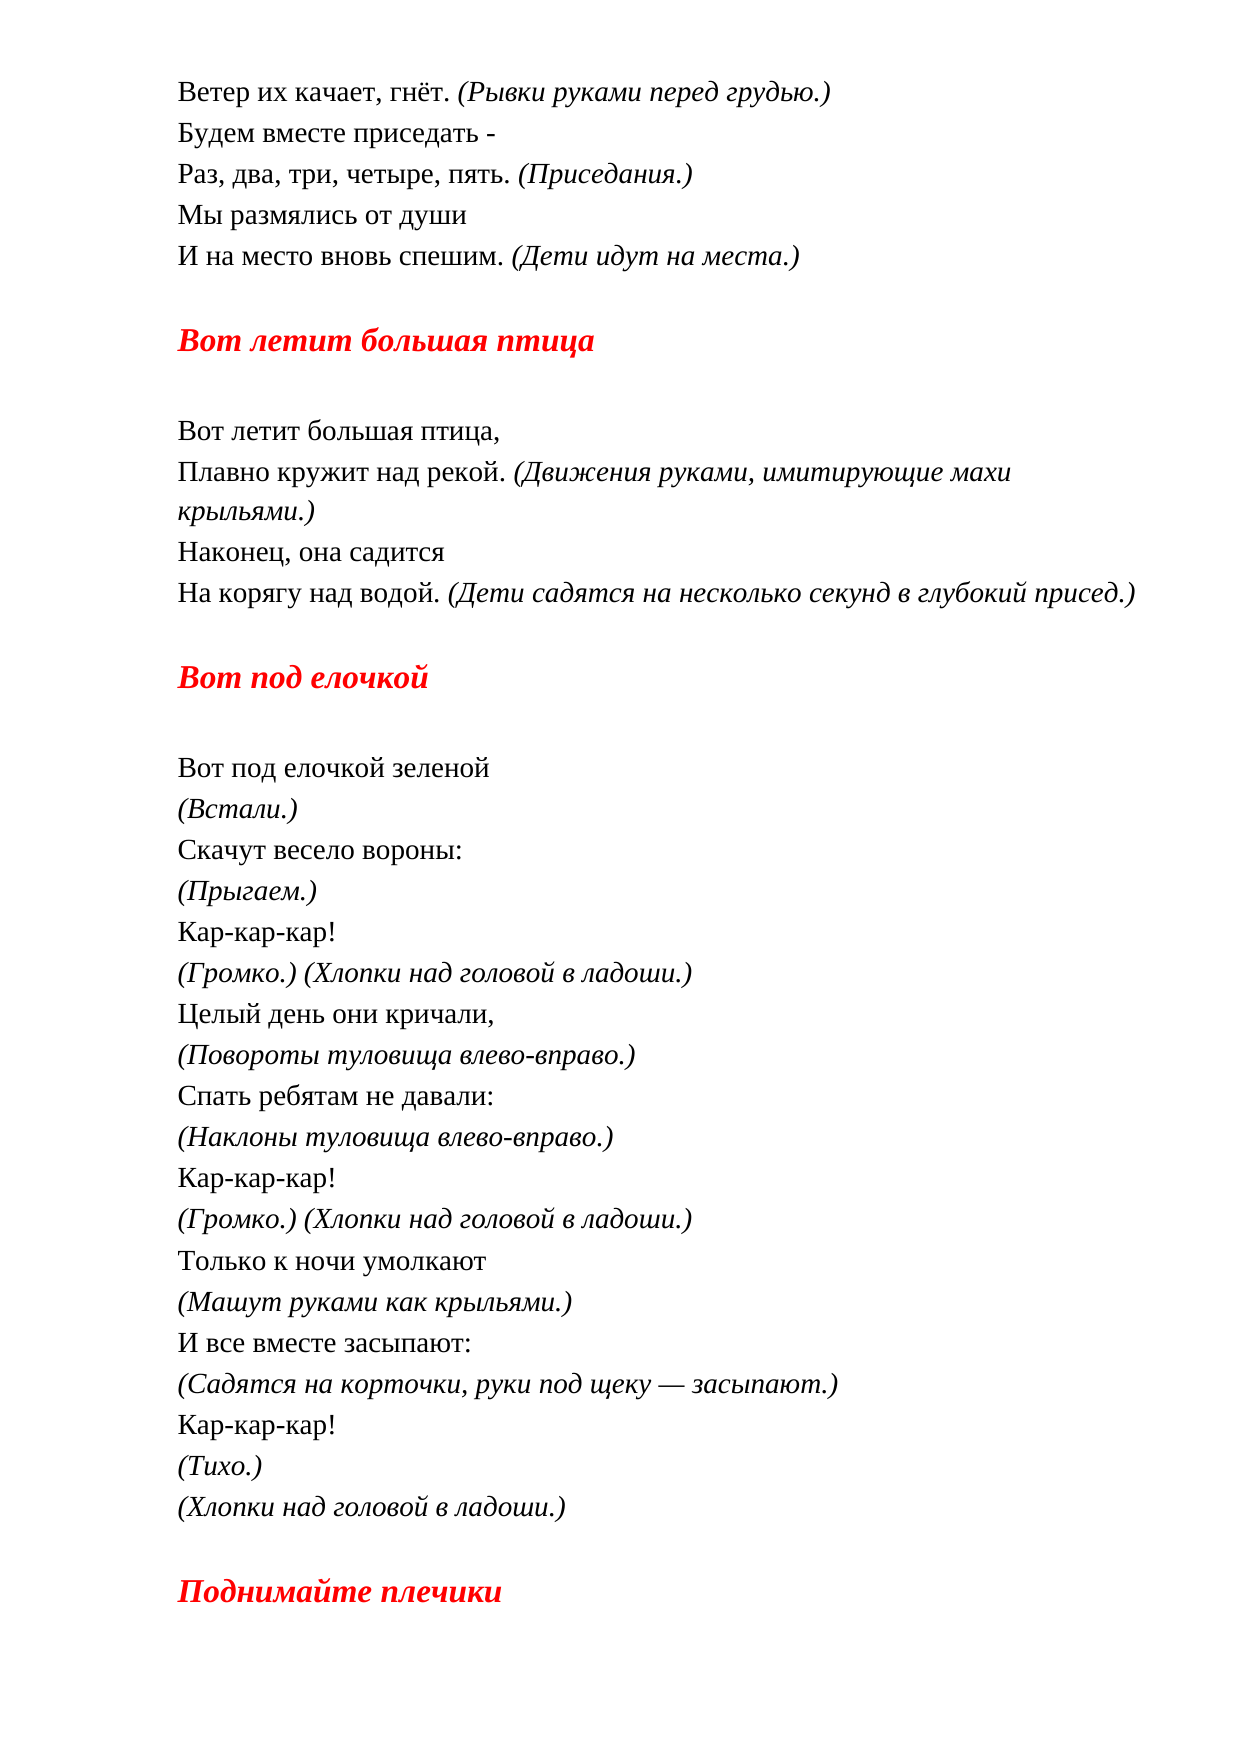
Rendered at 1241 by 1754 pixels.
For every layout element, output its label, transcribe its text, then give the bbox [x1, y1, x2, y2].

text Мы размялись от души [177, 197, 1141, 231]
text (Громко.) (Хлопки над головой в ладоши.) [177, 955, 1141, 989]
text (Тихо.) [177, 1448, 1141, 1481]
text Скачут весело вороны: [177, 832, 1141, 866]
text Только к ночи умолкают [177, 1243, 1141, 1276]
text (Прыгаем.) [177, 873, 1141, 907]
text (Садятся на корточки, руки под щеку — засыпают.) [177, 1366, 1141, 1399]
text Ветер их качает, гнёт. (Рывки руками перед грудью.) [177, 74, 1141, 107]
text (Хлопки над головой в ладоши.) [177, 1489, 1141, 1522]
text Будем вместе приседать - [177, 115, 1141, 148]
text Кар-кар-кар! [177, 1161, 1141, 1194]
text Поднимайте плечики [177, 1571, 1152, 1609]
text (Машут руками как крыльями.) [177, 1284, 1141, 1317]
text Вот под елочкой [177, 657, 1141, 695]
text (Повороты туловища влево-вправо.) [177, 1037, 1141, 1071]
text Вот летит большая птица [177, 320, 1141, 358]
text (Встали.) [177, 791, 1141, 825]
text И на место вновь спешим. (Дети идут на места.) [177, 238, 1141, 272]
text Вот летит большая птица, [177, 413, 1141, 447]
text (Наклоны туловища влево-вправо.) [177, 1119, 1141, 1153]
text (Громко.) (Хлопки над головой в ладоши.) [177, 1202, 1141, 1235]
text Целый день они кричали, [177, 996, 1141, 1030]
text На корягу над водой. (Дети садятся на несколько секунд в глубокий присед.) [177, 575, 1141, 608]
text Кар-кар-кар! [177, 1407, 1141, 1440]
text И все вместе засыпают: [177, 1325, 1141, 1358]
text Вот под елочкой зеленой [177, 750, 1141, 784]
text Раз, два, три, четыре, пять. (Приседания.) [177, 156, 1141, 189]
text Плавно кружит над рекой. (Движения руками, имитирующие махи крыльями.) [177, 454, 1141, 526]
text Кар-кар-кар! [177, 914, 1141, 948]
text Спать ребятам не давали: [177, 1078, 1141, 1112]
text Наконец, она садится [177, 534, 1141, 567]
